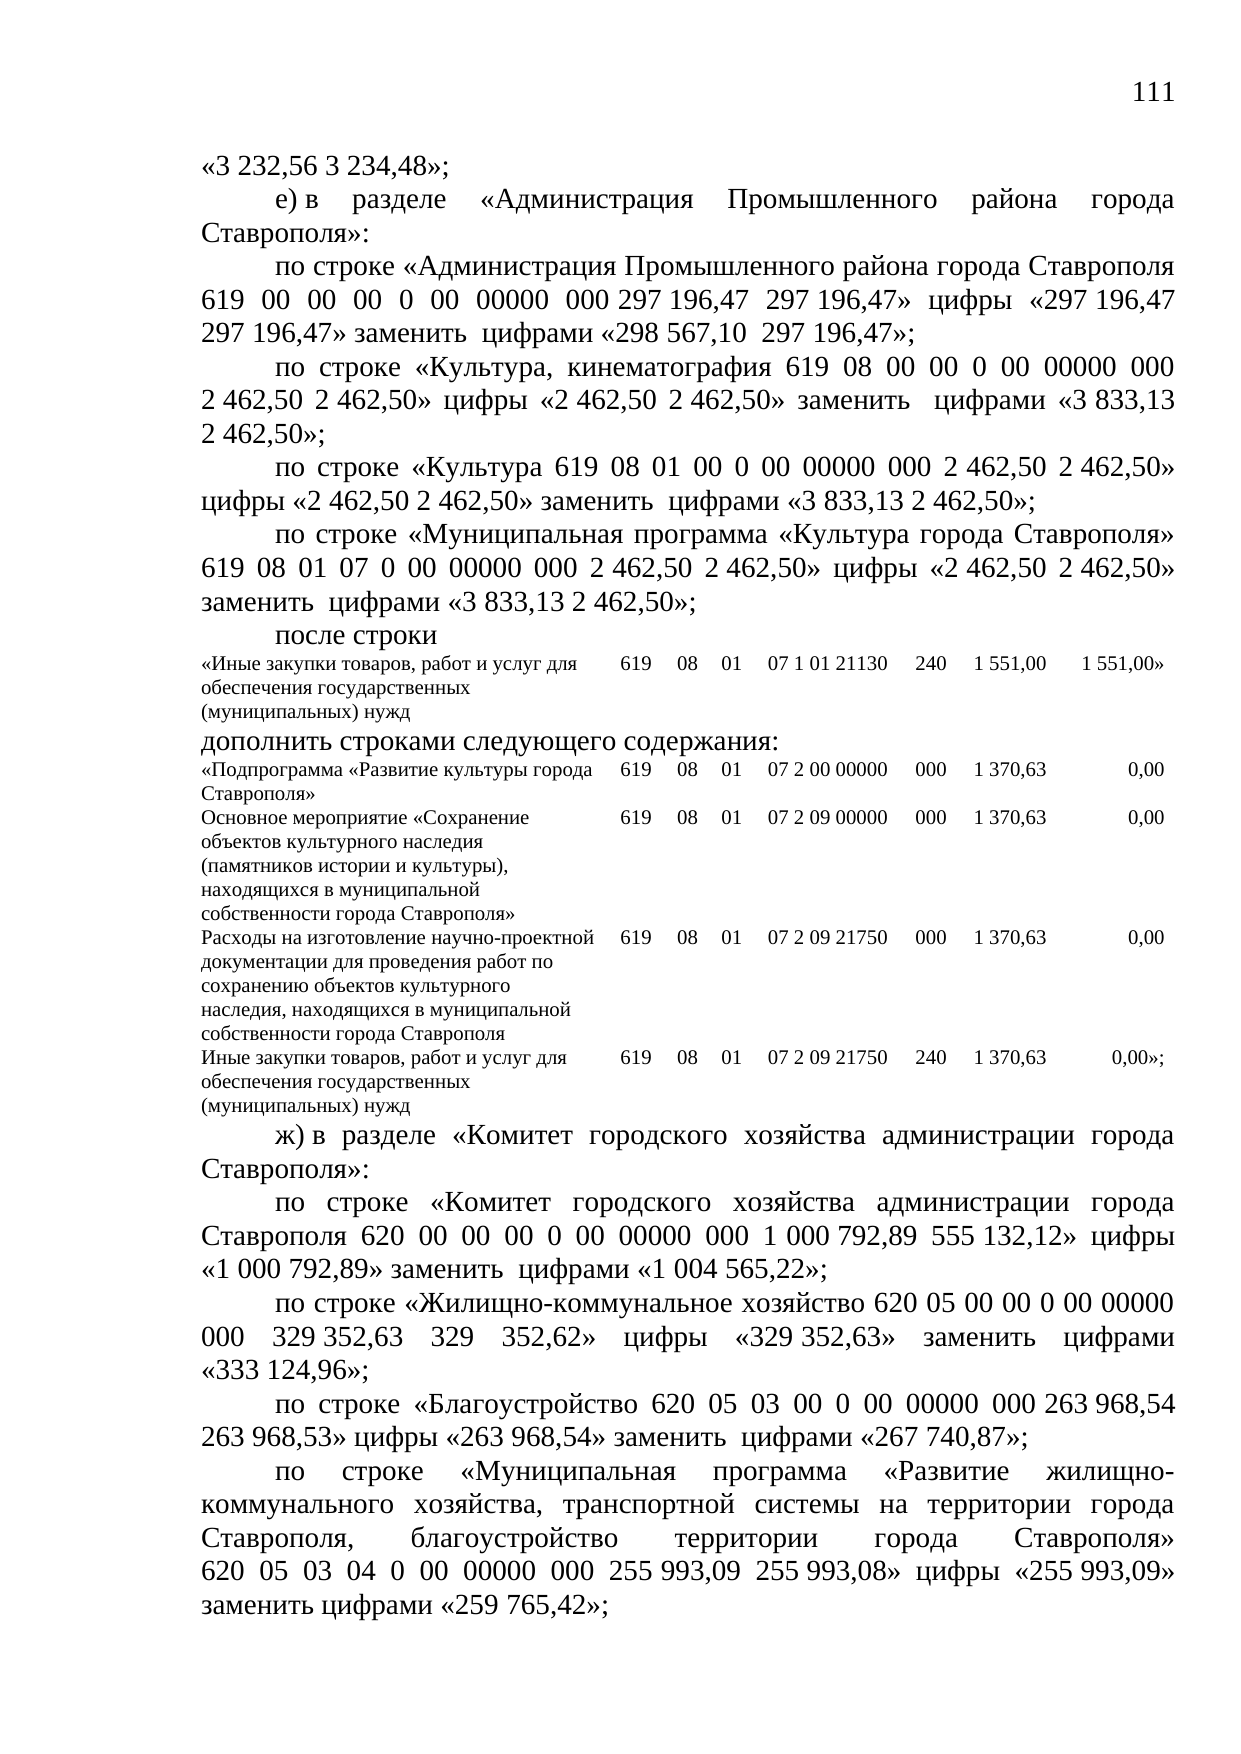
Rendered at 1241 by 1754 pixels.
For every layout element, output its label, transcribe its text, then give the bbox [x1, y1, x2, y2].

text по строке «Культура 619 08 01 00 0 00 00000 000 2 462,50 2 462,50» цифры «2 462,50 2 462,50» заменить цифрами «3 833,13 2 462,50»; [201, 449, 1175, 517]
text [201, 148, 1175, 181]
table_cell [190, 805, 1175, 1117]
text дополнить строками следующего содержания: [201, 723, 1175, 757]
text по строке «Комитет городского хозяйства администрации города Ставрополя 620 00 00 00 0 00 00000 000 1 000 792,89 555 132,12» цифры «1 000 792,89» заменить цифрами «1 004 565,22»; [201, 1184, 1175, 1285]
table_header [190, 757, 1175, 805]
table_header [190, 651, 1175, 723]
text ж) в разделе «Комитет городского хозяйства администрации города Ставрополя»: [201, 1117, 1175, 1184]
text по строке «Культура, кинематография 619 08 00 00 0 00 00000 000 2 462,50 2 462,50» цифры «2 462,50 2 462,50» заменить цифрами «3 833,13 2 462,50»; [201, 349, 1175, 449]
text по строке «Жилищно-коммунальное хозяйство 620 05 00 00 0 00 00000 000 329 352,63 329 352,62» цифры «329 352,63» заменить цифрами «333 124,96»; [201, 1285, 1175, 1386]
text после строки [201, 617, 1175, 651]
text по строке «Администрация Промышленного района города Ставрополя 619 00 00 00 0 00 00000 000 297 196,47 297 196,47» цифры «297 196,47 297 196,47» заменить цифрами «298 567,10 297 196,47»; [201, 248, 1175, 349]
text по строке «Благоустройство 620 05 03 00 0 00 00000 000 263 968,54 263 968,53» цифры «263 968,54» заменить цифрами «267 740,87»; [201, 1386, 1175, 1453]
text е) в разделе «Администрация Промышленного района города Ставрополя»: [201, 181, 1175, 248]
text по строке «Муниципальная программа «Развитие жилищно-коммунального хозяйства, транспортной системы на территории города Ставрополя, благоустройство территории города Ставрополя» 620 05 03 04 0 00 00000 000 255 993,09 255 993,08» цифры «255 993,09» заменить цифрами «259 765,42»; [201, 1453, 1175, 1621]
text по строке «Муниципальная программа «Культура города Ставрополя» 619 08 01 07 0 00 00000 000 2 462,50 2 462,50» цифры «2 462,50 2 462,50» заменить цифрами «3 833,13 2 462,50»; [201, 517, 1175, 617]
